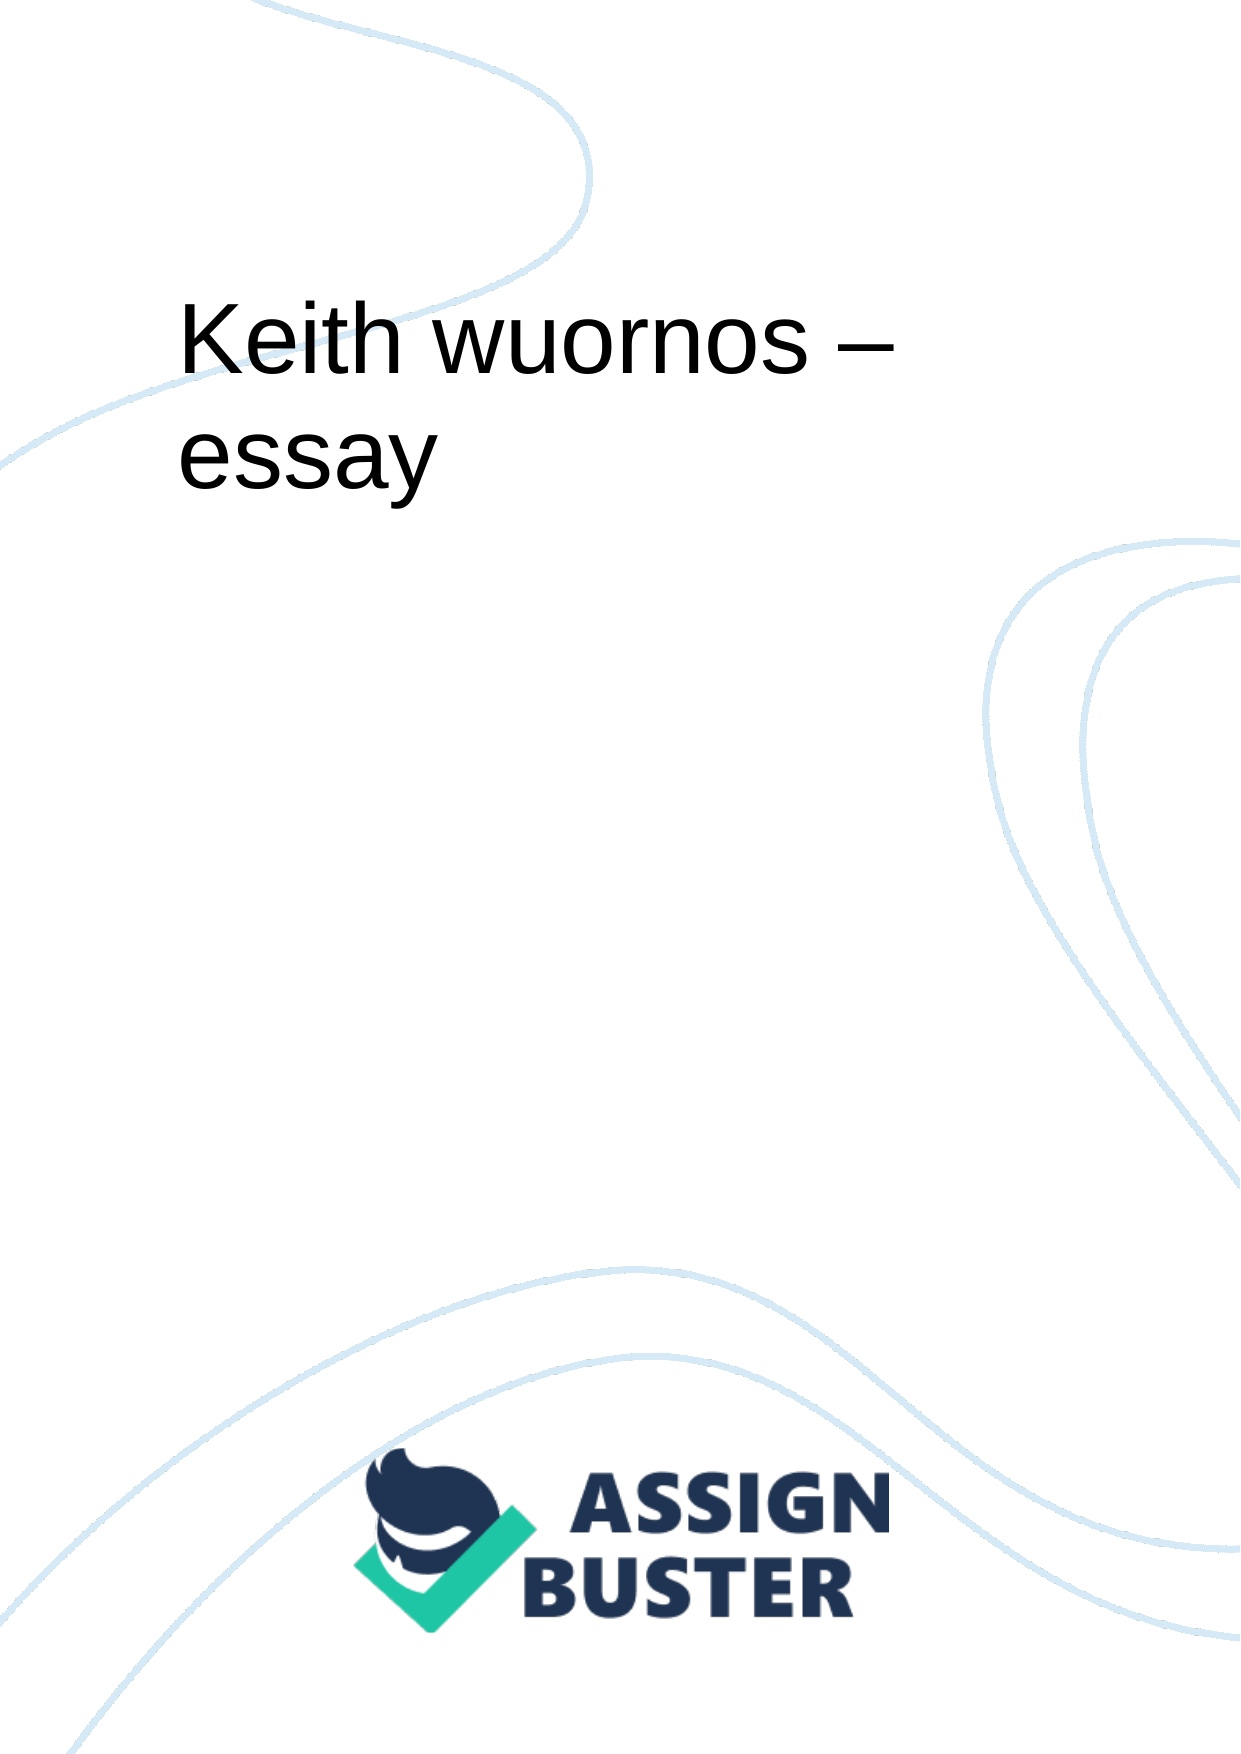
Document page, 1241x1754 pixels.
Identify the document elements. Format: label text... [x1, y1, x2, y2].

subtitle Keith wuornos – essay [177, 279, 1152, 509]
picture [0, 0, 1241, 1754]
